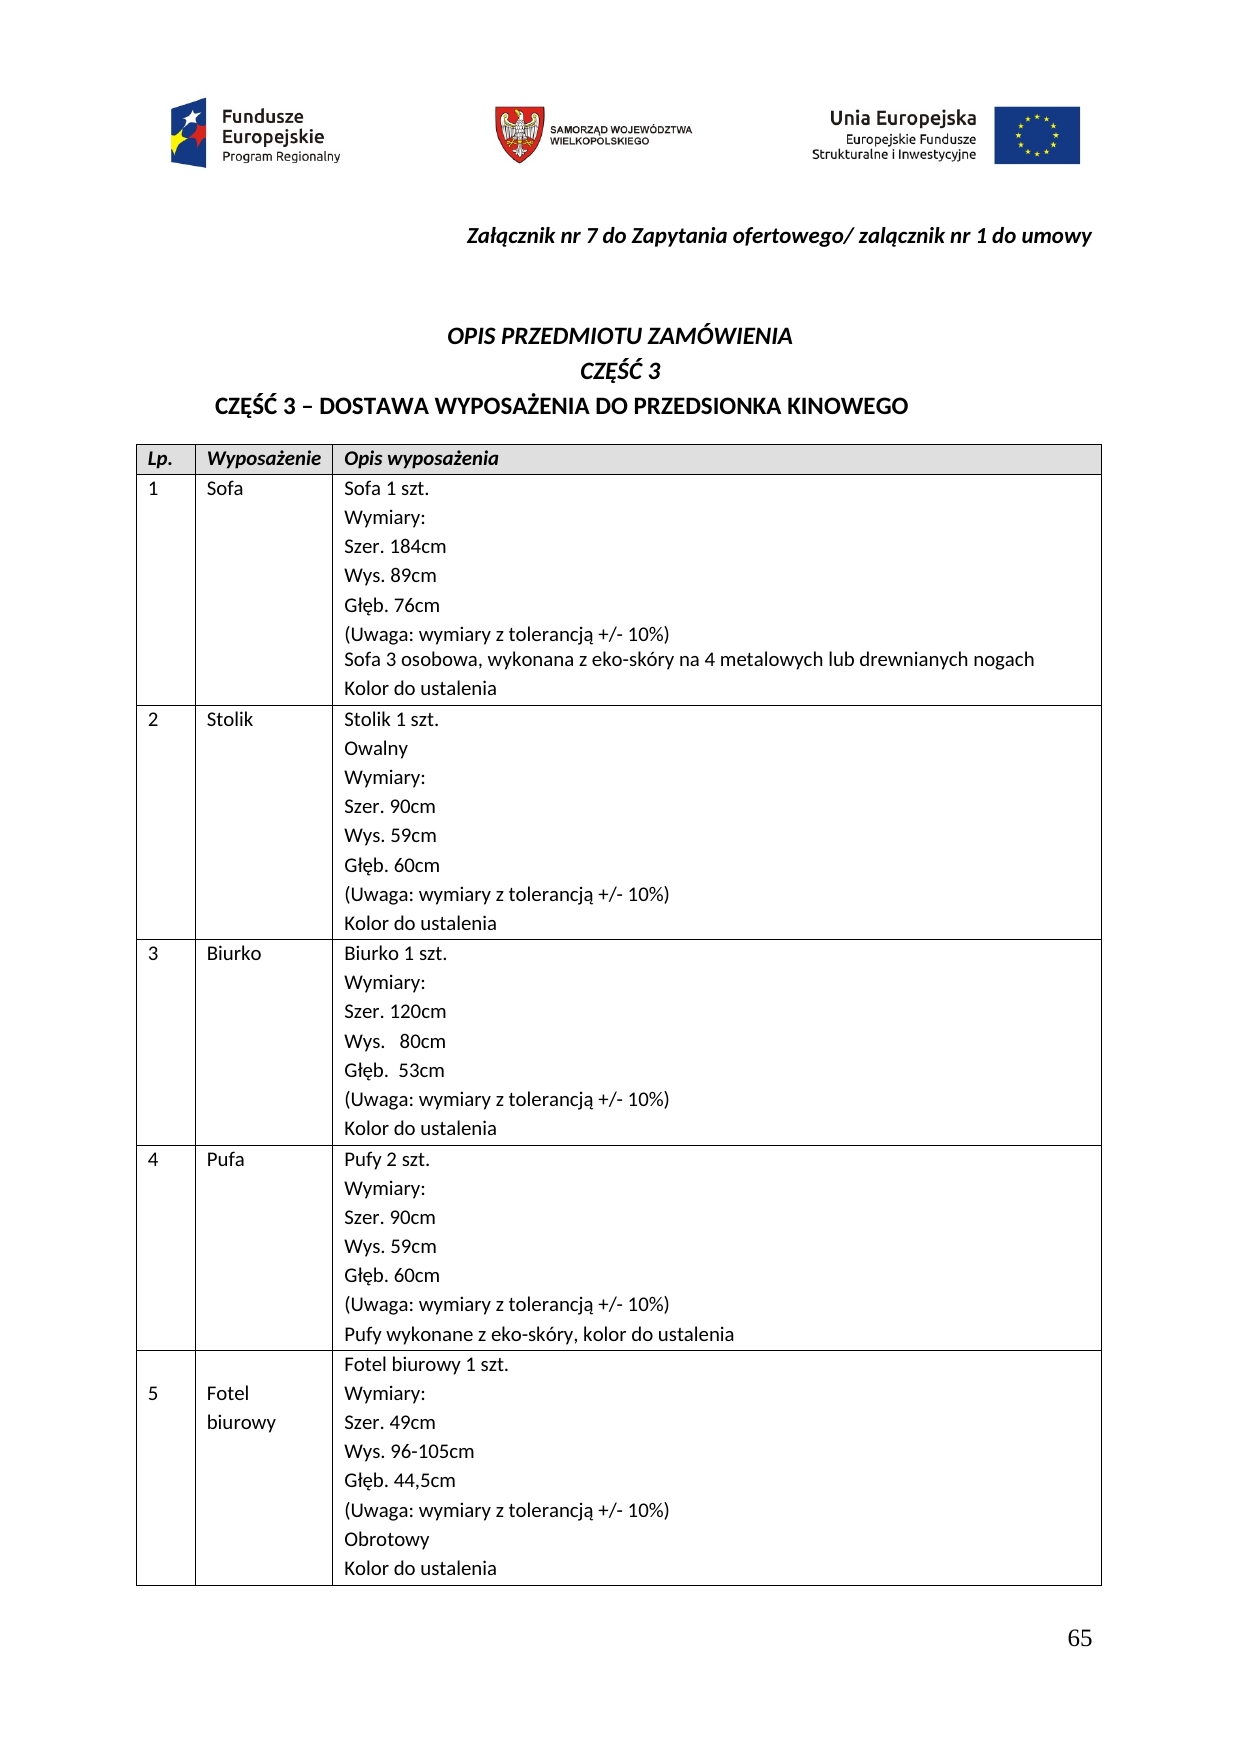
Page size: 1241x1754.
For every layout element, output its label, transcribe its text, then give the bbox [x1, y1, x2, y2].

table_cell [333, 1351, 1101, 1584]
table_header Wyposażenie [196, 445, 332, 474]
text CZĘŚĆ 3 [148, 355, 1092, 386]
table_cell Sofa [196, 475, 332, 705]
table_cell Pufa [196, 1146, 332, 1350]
table_cell Biurko [196, 940, 332, 1145]
table_header Lp. [137, 445, 195, 474]
text Załącznik nr 7 do Zapytania ofertowego/ zalącznik nr 1 do umowy [148, 221, 1092, 249]
table_cell 4 [137, 1146, 195, 1350]
text OPIS PRZEDMIOTU ZAMÓWIENIA [148, 320, 1092, 351]
table_cell 1 [137, 475, 195, 705]
table_cell Fotel biurowy [196, 1351, 332, 1584]
table_cell Sofa 1 szt. Wymiary: Szer. 184cm Wys. 89cm Głęb. 76cm (Uwaga: wymiary z tolerancją +/- 10%) Sofa 3 osobowa, wykonana z eko-skóry na 4 metalowych lub drewnianych nogach Kolor do ustalenia [333, 475, 1101, 705]
table_cell Biurko 1 szt. Wymiary: Szer. 120cm Wys. 80cm Głęb. 53cm (Uwaga: wymiary z tolerancją +/- 10%) Kolor do ustalenia [333, 940, 1101, 1145]
table_cell Stolik 1 szt. Owalny Wymiary: Szer. 90cm Wys. 59cm Głęb. 60cm (Uwaga: wymiary z tolerancją +/- 10%) Kolor do ustalenia [333, 706, 1101, 939]
table_cell 3 [137, 940, 195, 1145]
table_cell 5 [137, 1351, 195, 1584]
table_cell Stolik [196, 706, 332, 939]
list CZĘŚĆ 3 – DOSTAWA WYPOSAŻENIA DO PRZEDSIONKA KINOWEGO [215, 390, 1092, 421]
table_header Opis wyposażenia [333, 445, 1101, 474]
table_cell 2 [137, 706, 195, 939]
picture [153, 88, 1098, 182]
table_cell Pufy 2 szt. Wymiary: Szer. 90cm Wys. 59cm Głęb. 60cm (Uwaga: wymiary z tolerancją +/- 10%) Pufy wykonane z eko-skóry, kolor do ustalenia [333, 1146, 1101, 1350]
